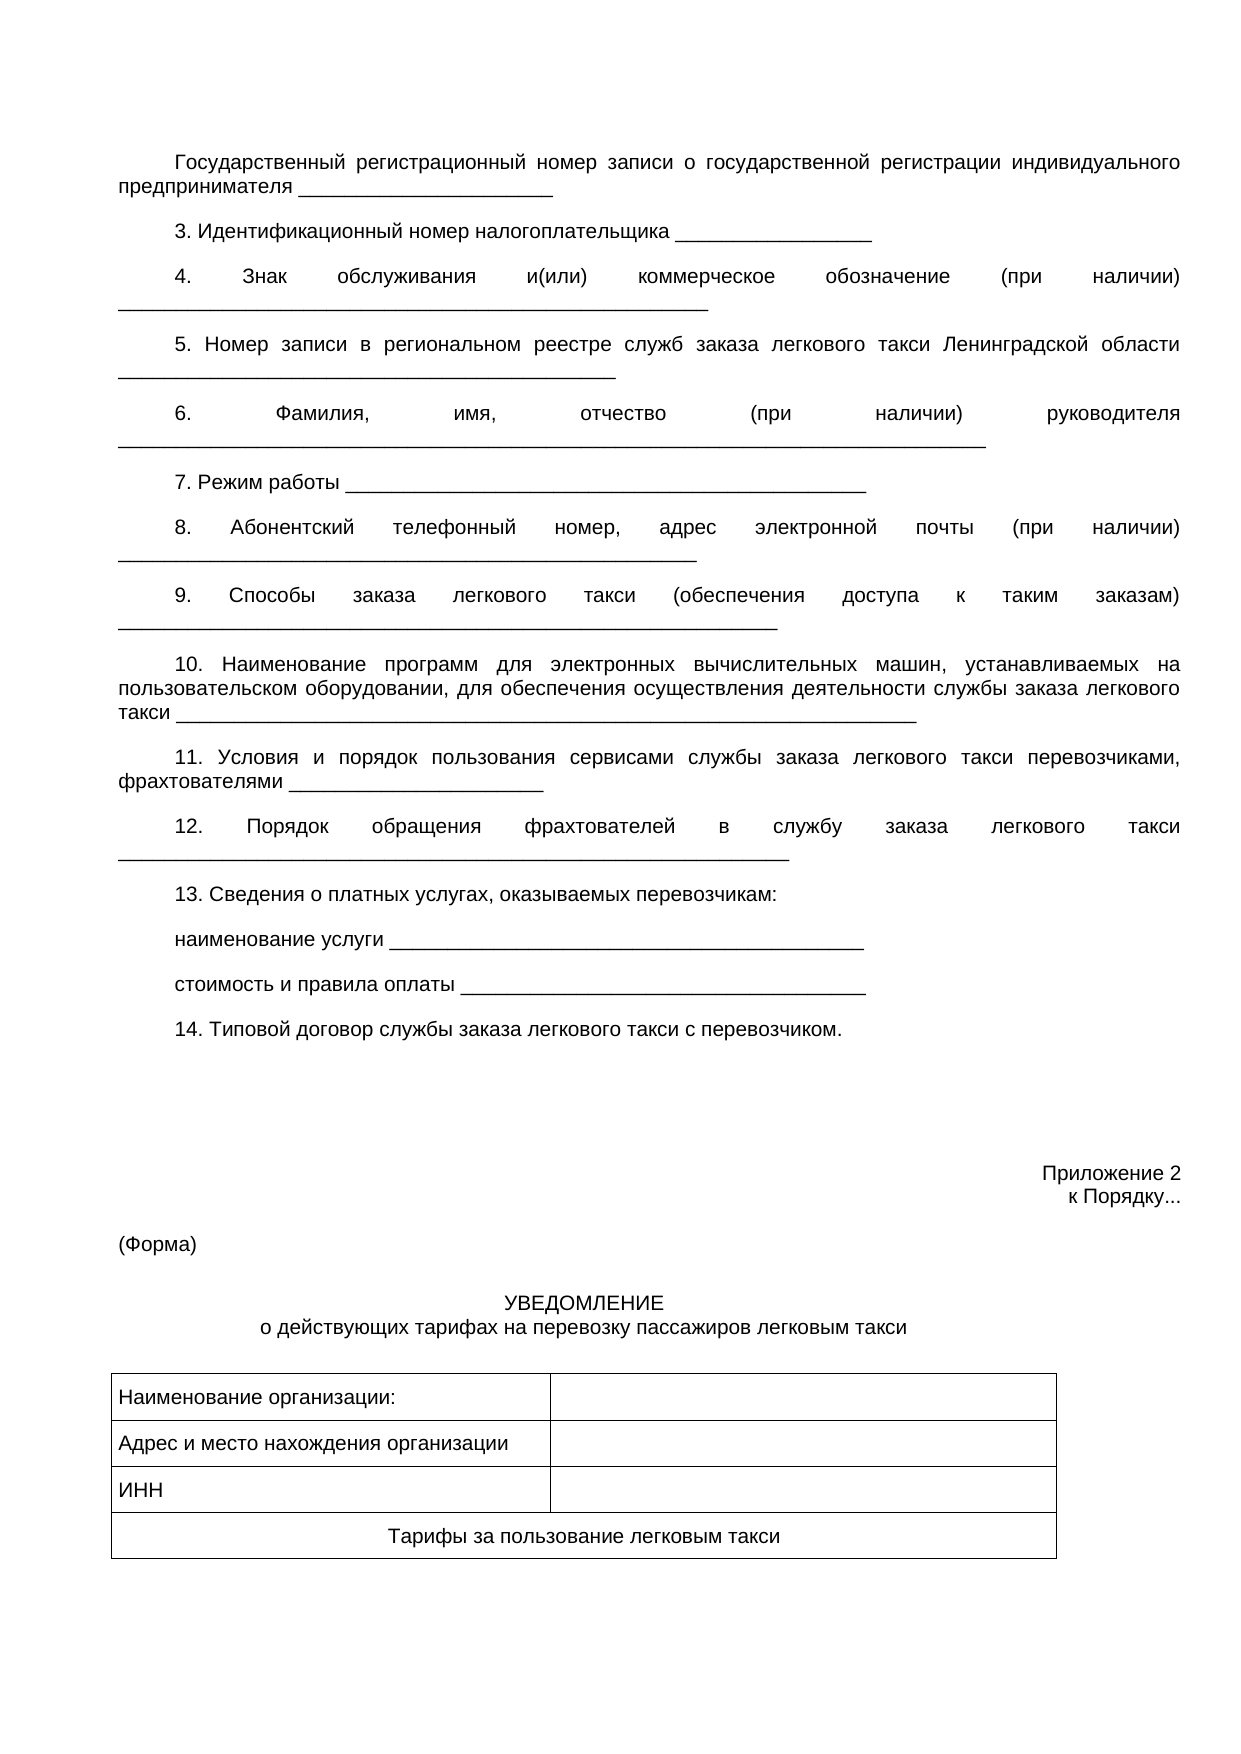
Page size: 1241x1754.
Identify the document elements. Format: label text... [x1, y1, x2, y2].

text 8. Абонентский телефонный номер, адрес электронной почты (при наличии) __________________________________________________ [118, 514, 1181, 562]
table_header УВЕДОМЛЕНИЕ о действующих тарифах на перевозку пассажиров легковым такси [112, 1280, 1056, 1349]
text 11. Условия и порядок пользования сервисами службы заказа легкового такси перевозчиками, фрахтователями ______________________ [118, 745, 1181, 793]
text 10. Наименование программ для электронных вычислительных машин, устанавливаемых на пользовательском оборудовании, для обеспечения осуществления деятельности службы заказа легкового такси ________________________________________________________________ [118, 652, 1181, 724]
table_cell ИНН [112, 1467, 550, 1512]
table_cell Тарифы за пользование легковым такси [112, 1513, 1056, 1558]
text наименование услуги _________________________________________ [118, 927, 1181, 951]
text 6. Фамилия, имя, отчество (при наличии) руководителя ___________________________________________________________________________ [118, 401, 1181, 449]
text к Порядку... [118, 1184, 1181, 1208]
text 9. Способы заказа легкового такси (обеспечения доступа к таким заказам) _________________________________________________________ [118, 583, 1181, 631]
text 12. Порядок обращения фрахтователей в службу заказа легкового такси __________________________________________________________ [118, 813, 1181, 861]
text 7. Режим работы _____________________________________________ [118, 470, 1181, 494]
table_cell [551, 1467, 1056, 1512]
text Приложение 2 [118, 1160, 1181, 1184]
text 4. Знак обслуживания и(или) коммерческое обозначение (при наличии) ___________________________________________________ [118, 263, 1181, 311]
table_cell Адрес и место нахождения организации [112, 1421, 550, 1466]
text 13. Сведения о платных услугах, оказываемых перевозчикам: [118, 882, 1181, 906]
text 3. Идентификационный номер налогоплательщика _________________ [118, 219, 1181, 243]
table_cell [551, 1421, 1056, 1466]
text (Форма) [118, 1232, 1181, 1256]
text стоимость и правила оплаты ___________________________________ [118, 972, 1181, 996]
table_header [551, 1374, 1056, 1419]
text 14. Типовой договор службы заказа легкового такси с перевозчиком. [118, 1017, 1181, 1041]
table_header Наименование организации: [112, 1374, 550, 1419]
text Государственный регистрационный номер записи о государственной регистрации индивидуального предпринимателя ______________________ [118, 150, 1181, 198]
text 5. Номер записи в региональном реестре служб заказа легкового такси Ленинградской области ___________________________________________ [118, 332, 1181, 380]
